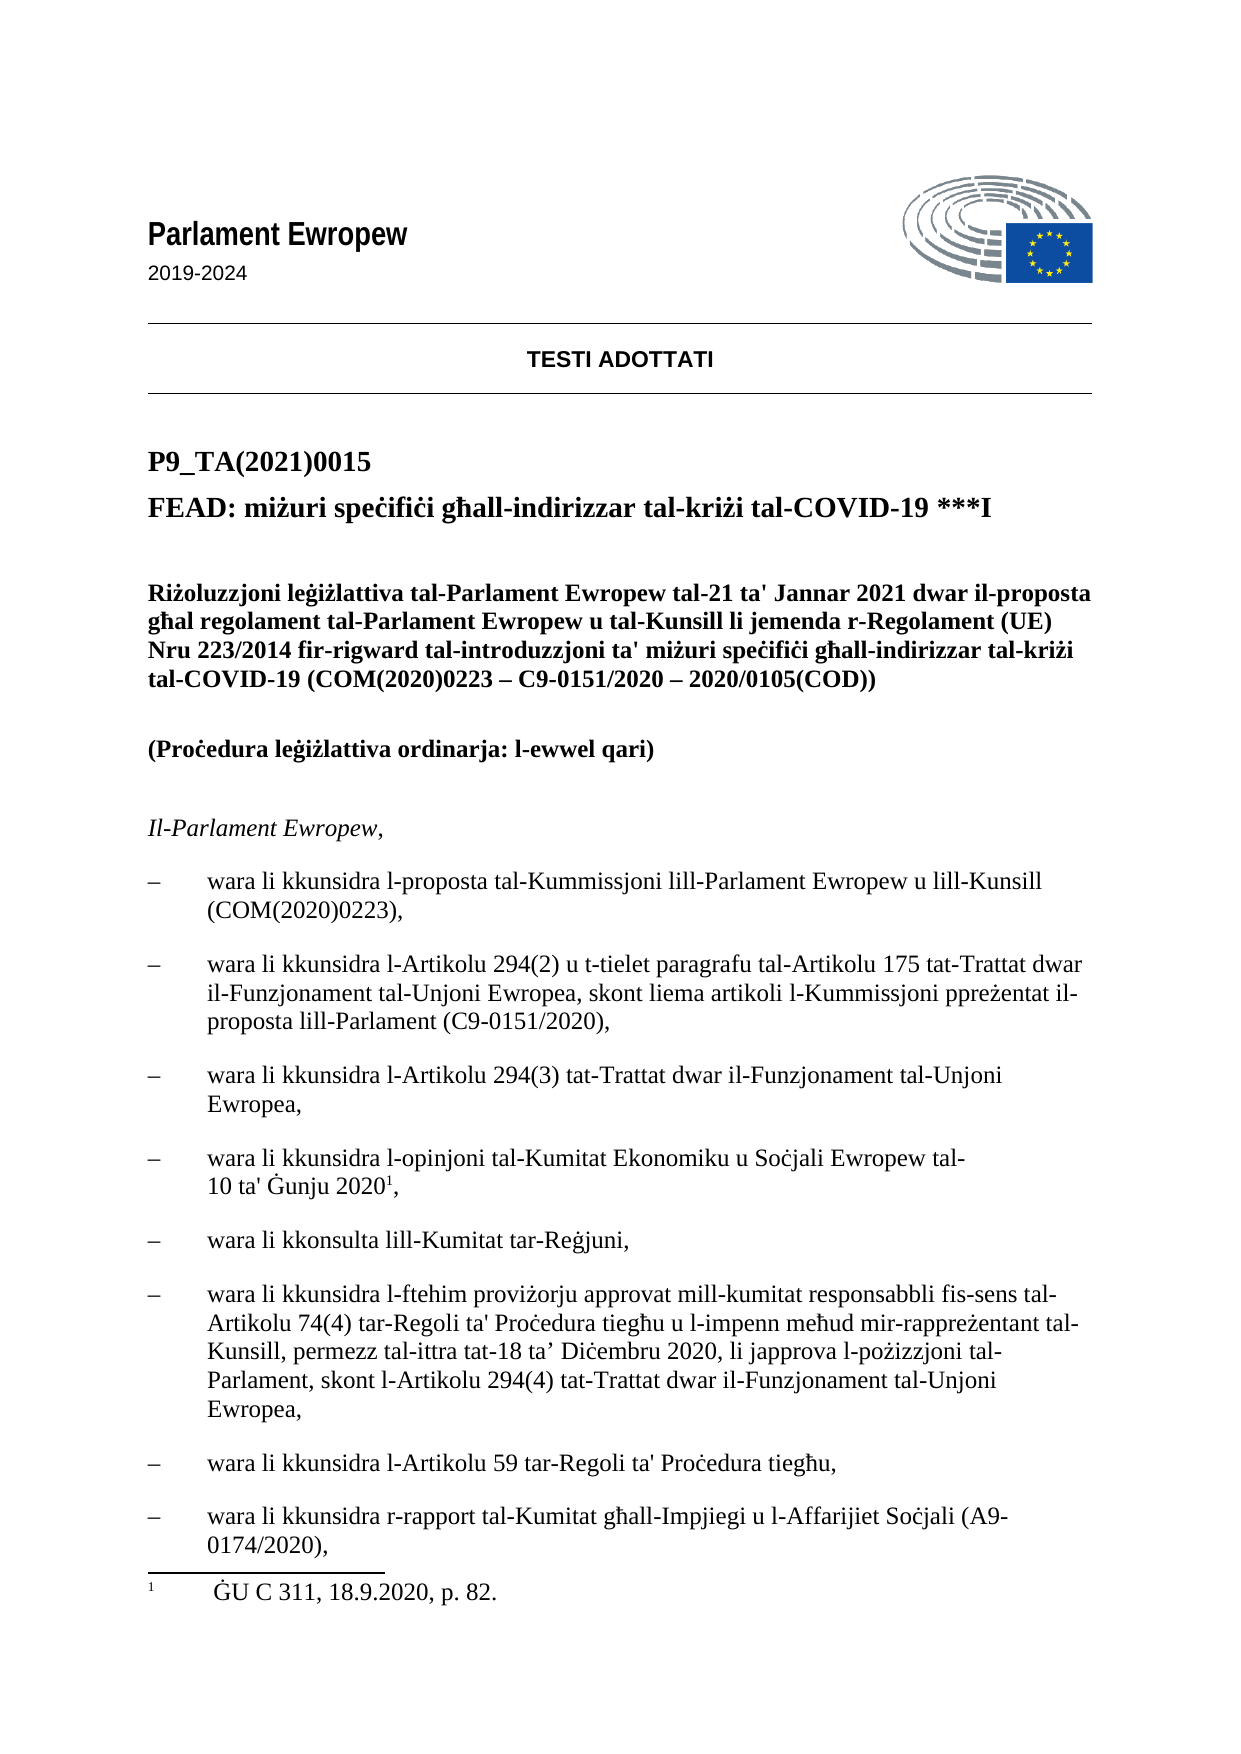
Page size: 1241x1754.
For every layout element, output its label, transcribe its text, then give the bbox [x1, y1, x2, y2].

text – wara li kkunsidra r-rapport tal-Kumitat għall-Impjiegi u l-Affarijiet Soċjali (A9-0174/2020), [148, 1501, 1092, 1559]
text – wara li kkunsidra l-ftehim proviżorju approvat mill-kumitat responsabbli fis-sens tal-Artikolu 74(4) tar-Regoli ta' Proċedura tiegħu u l-impenn meħud mir-rappreżentant tal-Kunsill, permezz tal-ittra tat-18 ta’ Diċembru 2020, li japprova l-pożizzjoni tal-Parlament, skont l-Artikolu 294(4) tat-Trattat dwar il-Funzjonament tal-Unjoni Ewropea, [148, 1279, 1092, 1423]
text Il-Parlament Ewropew, [148, 813, 1092, 841]
table_header Parlament Ewropew 2019-2024 [148, 176, 856, 323]
text – wara li kkunsidra l-opinjoni tal-Kumitat Ekonomiku u Soċjali Ewropew tal-10 ta' Ġunju 2020, [148, 1143, 1092, 1200]
subtitle Riżoluzzjoni leġiżlattiva tal-Parlament Ewropew tal-21 ta' Jannar 2021 dwar il-proposta għal regolament tal-Parlament Ewropew u tal-Kunsill li jemenda r-Regolament (UE) Nru 223/2014 fir-rigward tal-introduzzjoni ta' miżuri speċifiċi għall-indirizzar tal-kriżi tal-COVID-19 (COM(2020)0223 – C9-0151/2020 – 2020/0105(COD)) [148, 578, 1092, 693]
text – wara li kkunsidra l-Artikolu 294(3) tat-Trattat dwar il-Funzjonament tal-Unjoni Ewropea, [148, 1060, 1092, 1118]
subtitle P9_TA(2021)0015 [148, 444, 1092, 478]
text TESTI ADOTTATI [148, 346, 1092, 372]
subtitle FEAD: miżuri speċifiċi għall-indirizzar tal-kriżi tal-COVID-19 ***I [148, 490, 1092, 524]
text – wara li kkonsulta lill-Kumitat tar-Reġjuni, [148, 1225, 1092, 1254]
picture [902, 175, 1093, 283]
text (Proċedura leġiżlattiva ordinarja: l-ewwel qari) [148, 734, 1092, 763]
text – wara li kkunsidra l-Artikolu 59 tar-Regoli ta' Proċedura tiegħu, [148, 1448, 1092, 1476]
table_header [856, 176, 1093, 323]
text – wara li kkunsidra l-Artikolu 294(2) u t-tielet paragrafu tal-Artikolu 175 tat-Trattat dwar il-Funzjonament tal-Unjoni Ewropea, skont liema artikoli l-Kummissjoni ppreżentat il-proposta lill-Parlament (C9-0151/2020), [148, 949, 1092, 1035]
text – wara li kkunsidra l-proposta tal-Kummissjoni lill-Parlament Ewropew u lill-Kunsill (COM(2020)0223), [148, 866, 1092, 924]
